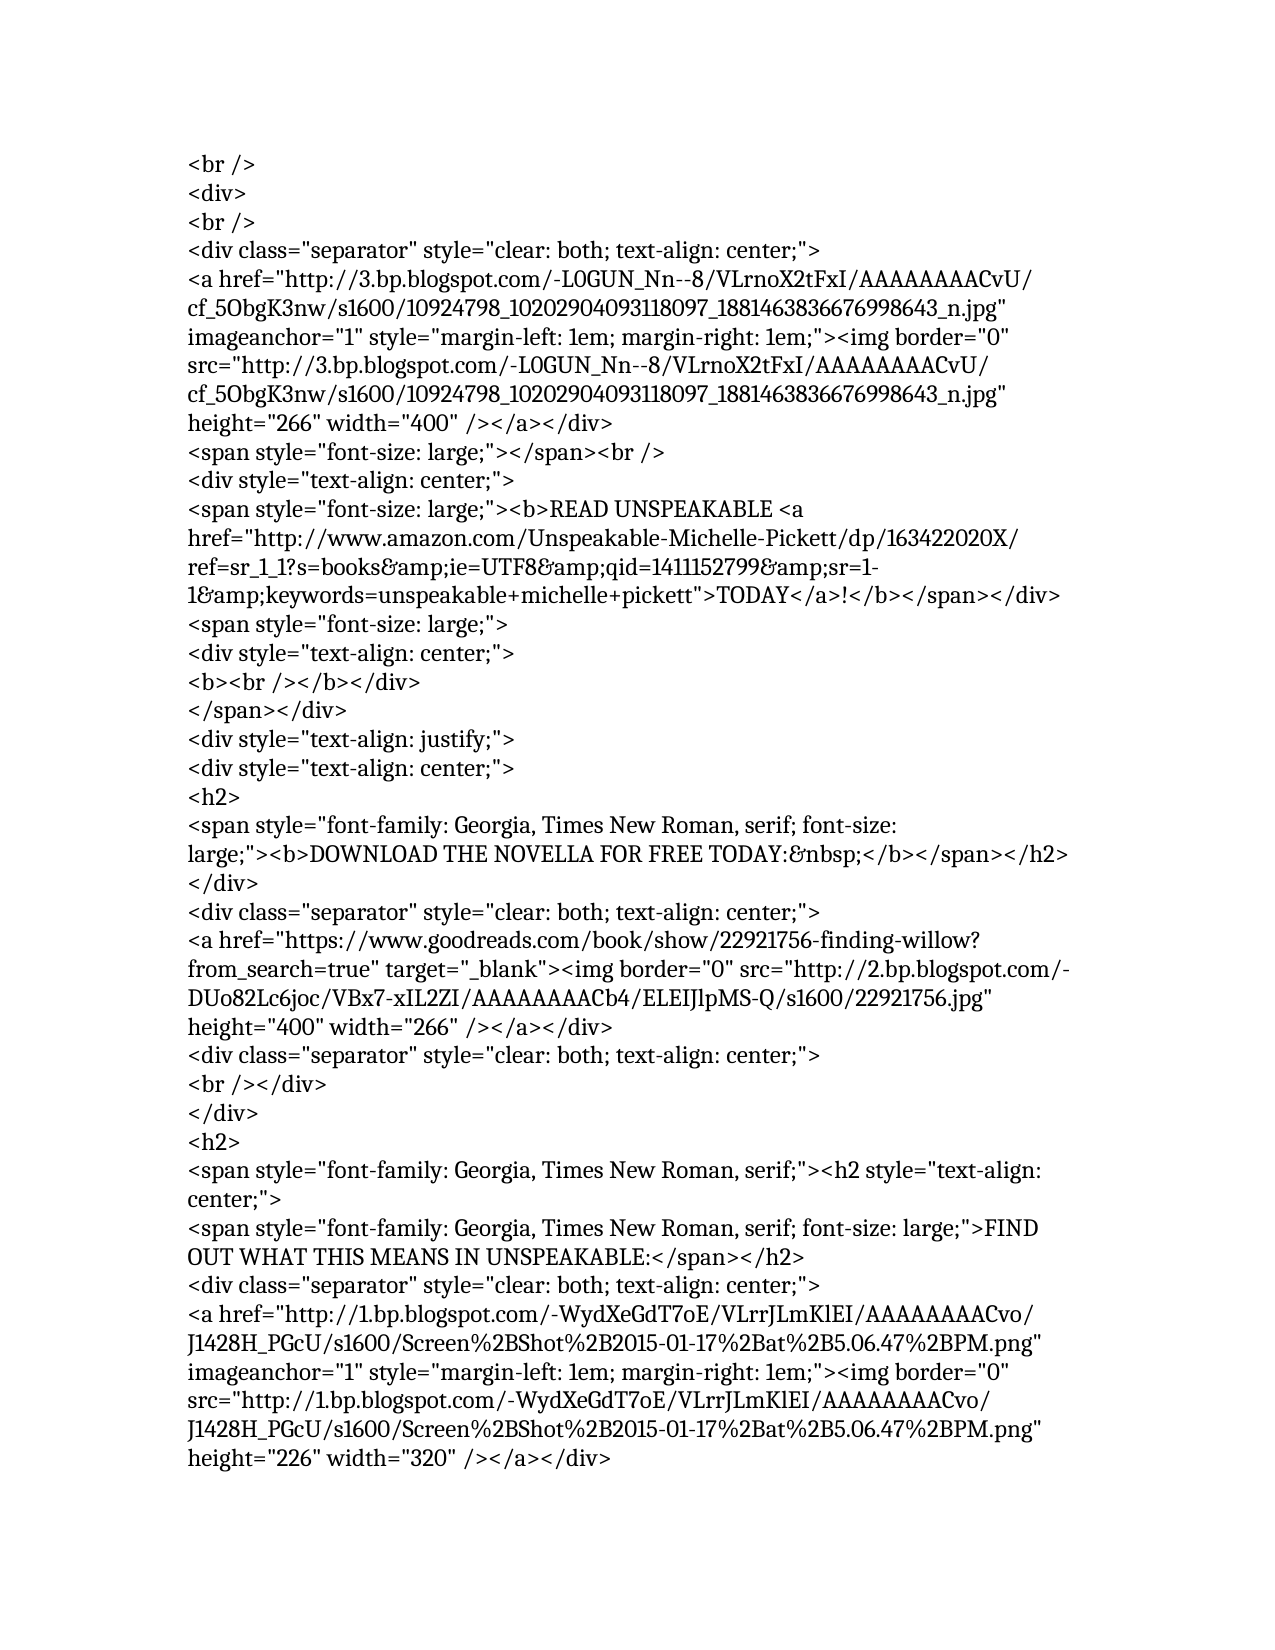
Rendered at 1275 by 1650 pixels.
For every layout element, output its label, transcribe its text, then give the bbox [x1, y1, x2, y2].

text <div class="separator" style="clear: both; text-align: center;"> [187, 1271, 1087, 1300]
text <br /> [187, 207, 1087, 236]
text <a href="https://www.goodreads.com/book/show/22921756-finding-willow?from_search=true" target="_blank"><img border="0" src="http://2.bp.blogspot.com/-DUo82Lc6joc/VBx7-xIL2ZI/AAAAAAAACb4/ELEIJlpMS-Q/s1600/22921756.jpg" height="400" width="266" /></a></div> [187, 926, 1087, 1041]
text <div style="text-align: center;"> [187, 754, 1087, 782]
text <span style="font-size: large;"><b>READ UNSPEAKABLE <a href="http://www.amazon.com/Unspeakable-Michelle-Pickett/dp/163422020X/ref=sr_1_1?s=books&amp;ie=UTF8&amp;qid=1411152799&amp;sr=1-1&amp;keywords=unspeakable+michelle+pickett">TODAY</a>!</b></span></div> [187, 495, 1087, 610]
text <div class="separator" style="clear: both; text-align: center;"> [187, 897, 1087, 926]
text <span style="font-family: Georgia, Times New Roman, serif;"><h2 style="text-align: center;"> [187, 1156, 1087, 1214]
text <div> [187, 179, 1087, 207]
text <div style="text-align: center;"> [187, 466, 1087, 495]
text <div class="separator" style="clear: both; text-align: center;"> [187, 1041, 1087, 1070]
text <h2> [187, 782, 1087, 811]
text <div style="text-align: justify;"> [187, 725, 1087, 754]
text <div style="text-align: center;"> [187, 639, 1087, 667]
text <a href="http://1.bp.blogspot.com/-WydXeGdT7oE/VLrrJLmKlEI/AAAAAAAACvo/J1428H_PGcU/s1600/Screen%2BShot%2B2015-01-17%2Bat%2B5.06.47%2BPM.png" imageanchor="1" style="margin-left: 1em; margin-right: 1em;"><img border="0" src="http://1.bp.blogspot.com/-WydXeGdT7oE/VLrrJLmKlEI/AAAAAAAACvo/J1428H_PGcU/s1600/Screen%2BShot%2B2015-01-17%2Bat%2B5.06.47%2BPM.png" height="226" width="320" /></a></div> [187, 1300, 1087, 1472]
text </div> [187, 1099, 1087, 1127]
text <span style="font-size: large;"></span><br /> [187, 437, 1087, 466]
text <br /></div> [187, 1070, 1087, 1099]
text </div> [187, 869, 1087, 897]
text <h2> [187, 1127, 1087, 1156]
text <br /> [187, 150, 1087, 179]
text <span style="font-family: Georgia, Times New Roman, serif; font-size: large;"><b>DOWNLOAD THE NOVELLA FOR FREE TODAY:&nbsp;</b></span></h2> [187, 811, 1087, 869]
text <div class="separator" style="clear: both; text-align: center;"> [187, 236, 1087, 265]
text <span style="font-size: large;"> [187, 610, 1087, 639]
text <span style="font-family: Georgia, Times New Roman, serif; font-size: large;">FIND OUT WHAT THIS MEANS IN UNSPEAKABLE:</span></h2> [187, 1214, 1087, 1271]
text <b><br /></b></div> [187, 667, 1087, 696]
text <a href="http://3.bp.blogspot.com/-L0GUN_Nn--8/VLrnoX2tFxI/AAAAAAAACvU/cf_5ObgK3nw/s1600/10924798_10202904093118097_1881463836676998643_n.jpg" imageanchor="1" style="margin-left: 1em; margin-right: 1em;"><img border="0" src="http://3.bp.blogspot.com/-L0GUN_Nn--8/VLrnoX2tFxI/AAAAAAAACvU/cf_5ObgK3nw/s1600/10924798_10202904093118097_1881463836676998643_n.jpg" height="266" width="400" /></a></div> [187, 265, 1087, 437]
text </span></div> [187, 696, 1087, 725]
